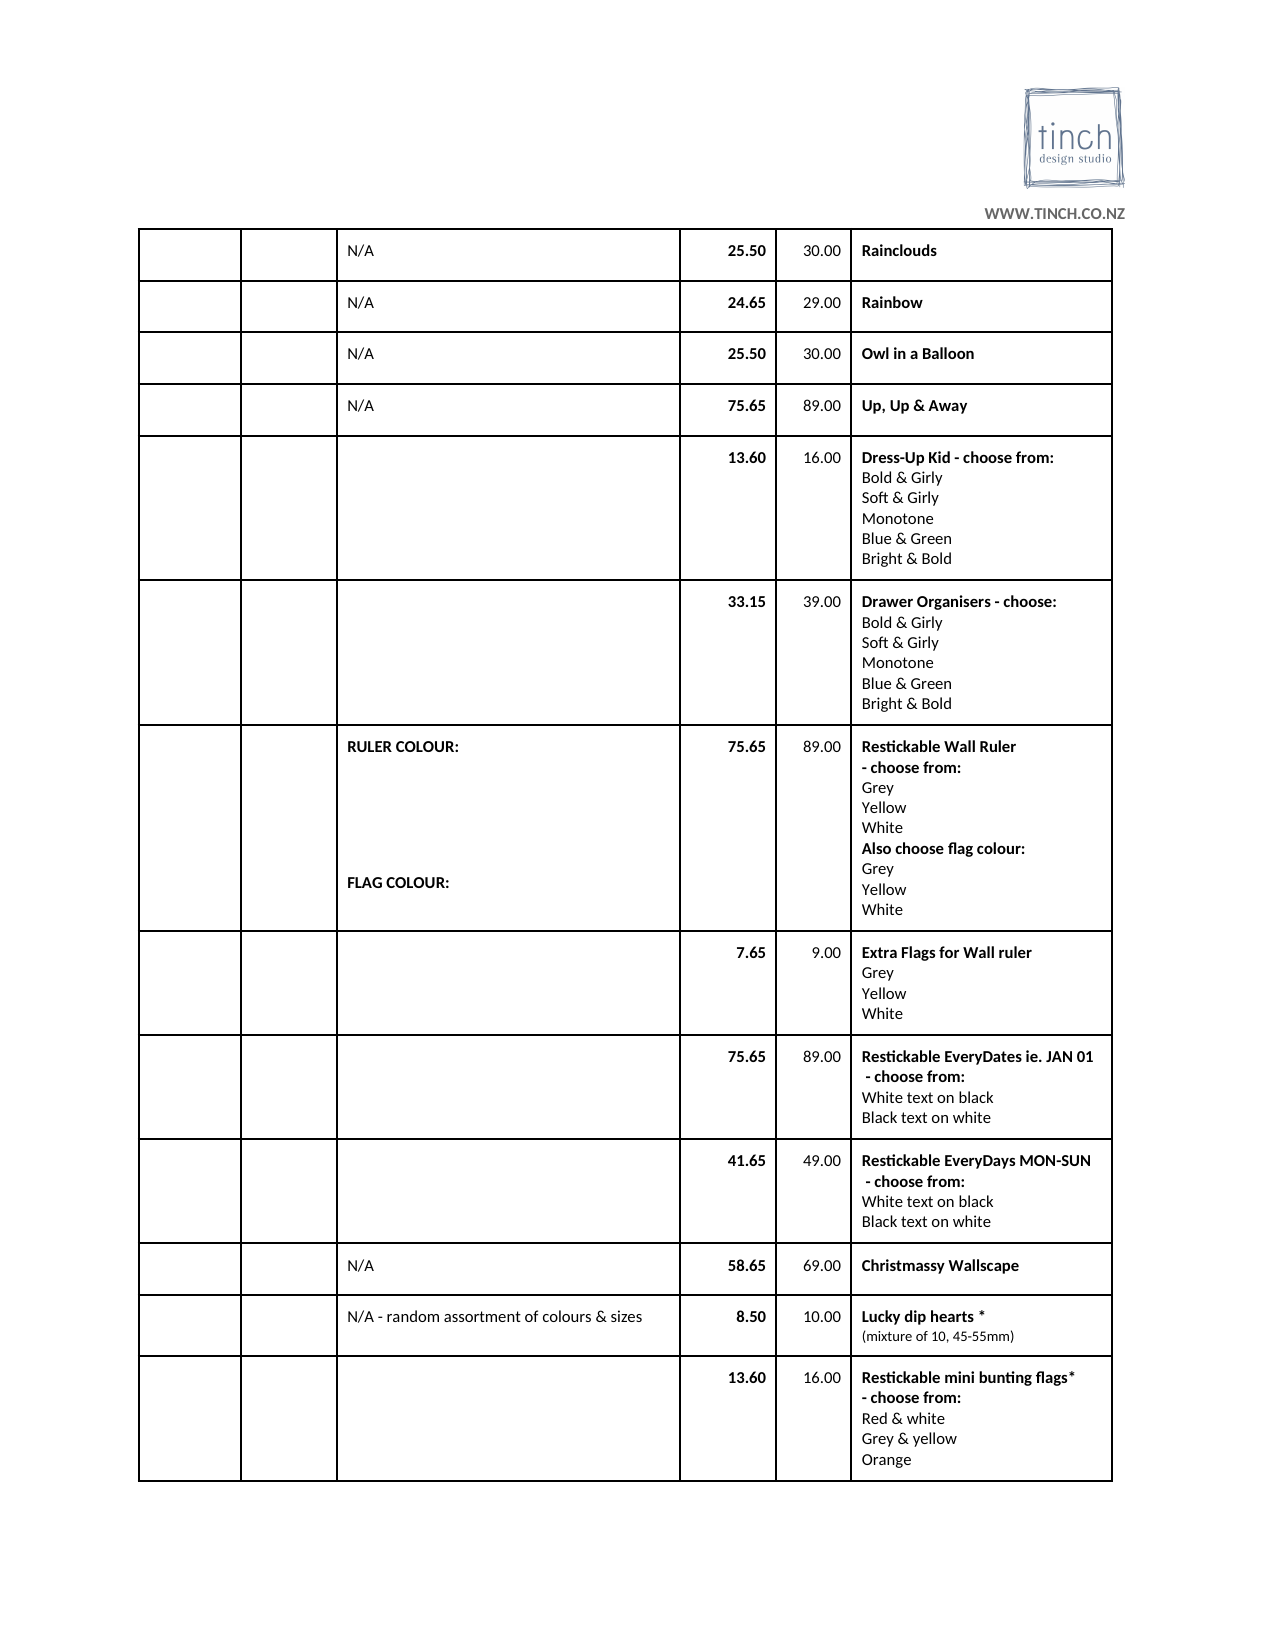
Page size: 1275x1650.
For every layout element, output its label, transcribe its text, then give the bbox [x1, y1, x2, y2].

table_cell Restickable Wall Ruler - choose from: Grey Yellow White Also choose flag colour: Grey Yellow White [852, 726, 1111, 930]
table_cell Dress-Up Kid - choose from: Bold & Girly Soft & Girly Monotone Blue & Green Bright & Bold [852, 437, 1111, 579]
table_cell [242, 1357, 336, 1479]
table_cell [140, 581, 240, 724]
table_cell [140, 333, 240, 383]
table_cell [338, 1357, 679, 1479]
table_cell 89.00 [777, 726, 850, 930]
table_cell Christmassy Wallscape [852, 1244, 1111, 1294]
table_cell 9.00 [777, 932, 850, 1034]
table_cell 30.00 [777, 230, 850, 279]
table_cell Restickable EveryDays MON-SUN - choose from: White text on black Black text on white [852, 1140, 1111, 1242]
table_cell 75.65 [681, 726, 775, 930]
table_cell 29.00 [777, 282, 850, 331]
table_cell 7.65 [681, 932, 775, 1034]
table_cell N/A - random assortment of colours & sizes [338, 1296, 679, 1355]
table_cell Up, Up & Away [852, 385, 1111, 434]
table_cell [242, 385, 336, 434]
table_cell 75.65 [681, 385, 775, 434]
table_cell [140, 437, 240, 579]
table_cell Restickable EveryDates ie. JAN 01 - choose from: White text on black Black text on white [852, 1036, 1111, 1138]
table_cell N/A [338, 282, 679, 331]
table_cell 13.60 [681, 437, 775, 579]
table_cell [242, 932, 336, 1034]
table_cell Drawer Organisers - choose: Bold & Girly Soft & Girly Monotone Blue & Green Bright & Bold [852, 581, 1111, 724]
table_cell 41.65 [681, 1140, 775, 1242]
table_cell 58.65 [681, 1244, 775, 1294]
table_cell [140, 1244, 240, 1294]
table_cell [242, 1244, 336, 1294]
table_cell Extra Flags for Wall ruler Grey Yellow White [852, 932, 1111, 1034]
table_cell [242, 282, 336, 331]
table_cell [242, 1036, 336, 1138]
table_cell [140, 282, 240, 331]
table_cell [140, 726, 240, 930]
table_cell [338, 932, 679, 1034]
table_cell N/A [338, 333, 679, 383]
table_cell 89.00 [777, 385, 850, 434]
table_cell 33.15 [681, 581, 775, 724]
table_cell N/A [338, 230, 679, 279]
table_cell 10.00 [777, 1296, 850, 1355]
table_cell [242, 581, 336, 724]
table_cell [140, 1296, 240, 1355]
table_cell N/A [338, 385, 679, 434]
table_cell 39.00 [777, 581, 850, 724]
table_cell 25.50 [681, 333, 775, 383]
table_cell Lucky dip hearts * (mixture of 10, 45-55mm) [852, 1296, 1111, 1355]
table_cell Rainbow [852, 282, 1111, 331]
table_cell 16.00 [777, 437, 850, 579]
table_cell 69.00 [777, 1244, 850, 1294]
table_cell [338, 581, 679, 724]
table_cell [338, 1140, 679, 1242]
table_cell [242, 726, 336, 930]
table_cell [140, 1140, 240, 1242]
table_cell [140, 932, 240, 1034]
table_cell [140, 1357, 240, 1479]
table_cell [242, 1140, 336, 1242]
table_cell [140, 385, 240, 434]
table_cell Rainclouds [852, 230, 1111, 279]
table_cell 30.00 [777, 333, 850, 383]
picture [1023, 87, 1125, 189]
table_cell 89.00 [777, 1036, 850, 1138]
table_cell 8.50 [681, 1296, 775, 1355]
table_cell 75.65 [681, 1036, 775, 1138]
table_cell Owl in a Balloon [852, 333, 1111, 383]
table_cell [242, 333, 336, 383]
table_cell [140, 230, 240, 279]
table_cell 49.00 [777, 1140, 850, 1242]
table_cell [242, 230, 336, 279]
table_cell N/A [338, 1244, 679, 1294]
table_cell [242, 437, 336, 579]
table_cell [242, 1296, 336, 1355]
table_cell 13.60 [681, 1357, 775, 1479]
table_cell 25.50 [681, 230, 775, 279]
table_cell 16.00 [777, 1357, 850, 1479]
table_cell 24.65 [681, 282, 775, 331]
table_cell [140, 1036, 240, 1138]
table_cell [338, 1036, 679, 1138]
table_cell [338, 437, 679, 579]
table_cell RULER COLOUR: FLAG COLOUR: [338, 726, 679, 930]
